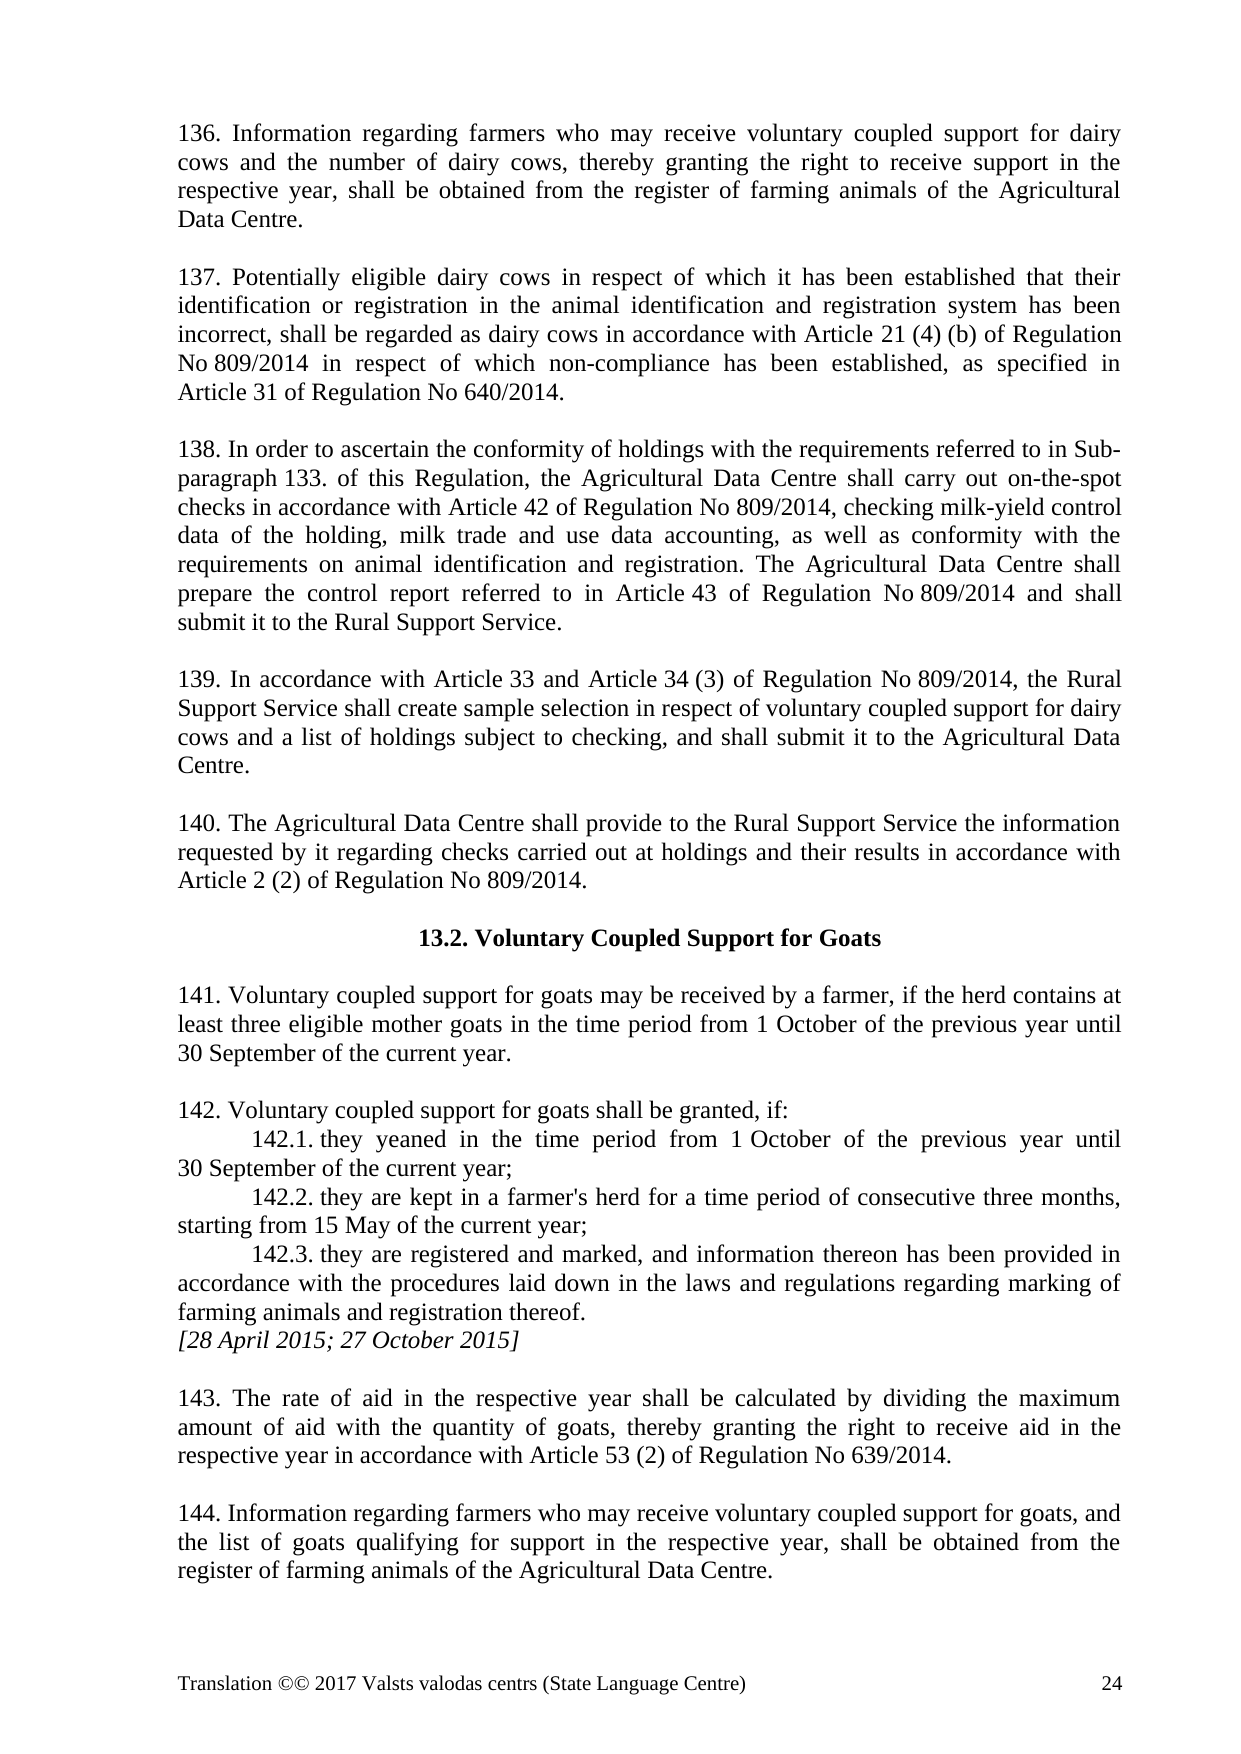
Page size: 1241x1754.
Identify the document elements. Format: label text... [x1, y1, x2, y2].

text 142.1. they yeaned in the time period from 1 October of the previous year until 30 September of the current year; [177, 1124, 1122, 1182]
text 13.2. Voluntary Coupled Support for Goats [177, 923, 1122, 952]
text 136. Information regarding farmers who may receive voluntary coupled support for dairy cows and the number of dairy cows, thereby granting the right to receive support in the respective year, shall be obtained from the register of farming animals of the Agricultural Data Centre. [177, 118, 1122, 233]
text 141. Voluntary coupled support for goats may be received by a farmer, if the herd contains at least three eligible mother goats in the time period from 1 October of the previous year until 30 September of the current year. [177, 981, 1122, 1067]
text 140. The Agricultural Data Centre shall provide to the Rural Support Service the information requested by it regarding checks carried out at holdings and their results in accordance with Article 2 (2) of Regulation No 809/2014. [177, 808, 1122, 894]
text 143. The rate of aid in the respective year shall be calculated by dividing the maximum amount of aid with the quantity of goats, thereby granting the right to receive aid in the respective year in accordance with Article 53 (2) of Regulation No 639/2014. [177, 1383, 1122, 1469]
text 139. In accordance with Article 33 and Article 34 (3) of Regulation No 809/2014, the Rural Support Service shall create sample selection in respect of voluntary coupled support for dairy cows and a list of holdings subject to checking, and shall submit it to the Agricultural Data Centre. [177, 664, 1122, 779]
text 138. In order to ascertain the conformity of holdings with the requirements referred to in Sub-paragraph 133. of this Regulation, the Agricultural Data Centre shall carry out on-the-spot checks in accordance with Article 42 of Regulation No 809/2014, checking milk-yield control data of the holding, milk trade and use data accounting, as well as conformity with the requirements on animal identification and registration. The Agricultural Data Centre shall prepare the control report referred to in Article 43 of Regulation No 809/2014 and shall submit it to the Rural Support Service. [177, 434, 1122, 636]
text 142.3. they are registered and marked, and information thereon has been provided in accordance with the procedures laid down in the laws and regulations regarding marking of farming animals and registration thereof. [177, 1239, 1122, 1326]
text 137. Potentially eligible dairy cows in respect of which it has been established that their identification or registration in the animal identification and registration system has been incorrect, shall be regarded as dairy cows in accordance with Article 21 (4) (b) of Regulation No 809/2014 in respect of which non-compliance has been established, as specified in Article 31 of Regulation No 640/2014. [177, 262, 1122, 406]
text [28 April 2015; 27 October 2015] [177, 1326, 1122, 1354]
text 142. Voluntary coupled support for goats shall be granted, if: [177, 1096, 1122, 1124]
text 142.2. they are kept in a farmer's herd for a time period of consecutive three months, starting from 15 May of the current year; [177, 1182, 1122, 1239]
text 144. Information regarding farmers who may receive voluntary coupled support for goats, and the list of goats qualifying for support in the respective year, shall be obtained from the register of farming animals of the Agricultural Data Centre. [177, 1498, 1122, 1584]
